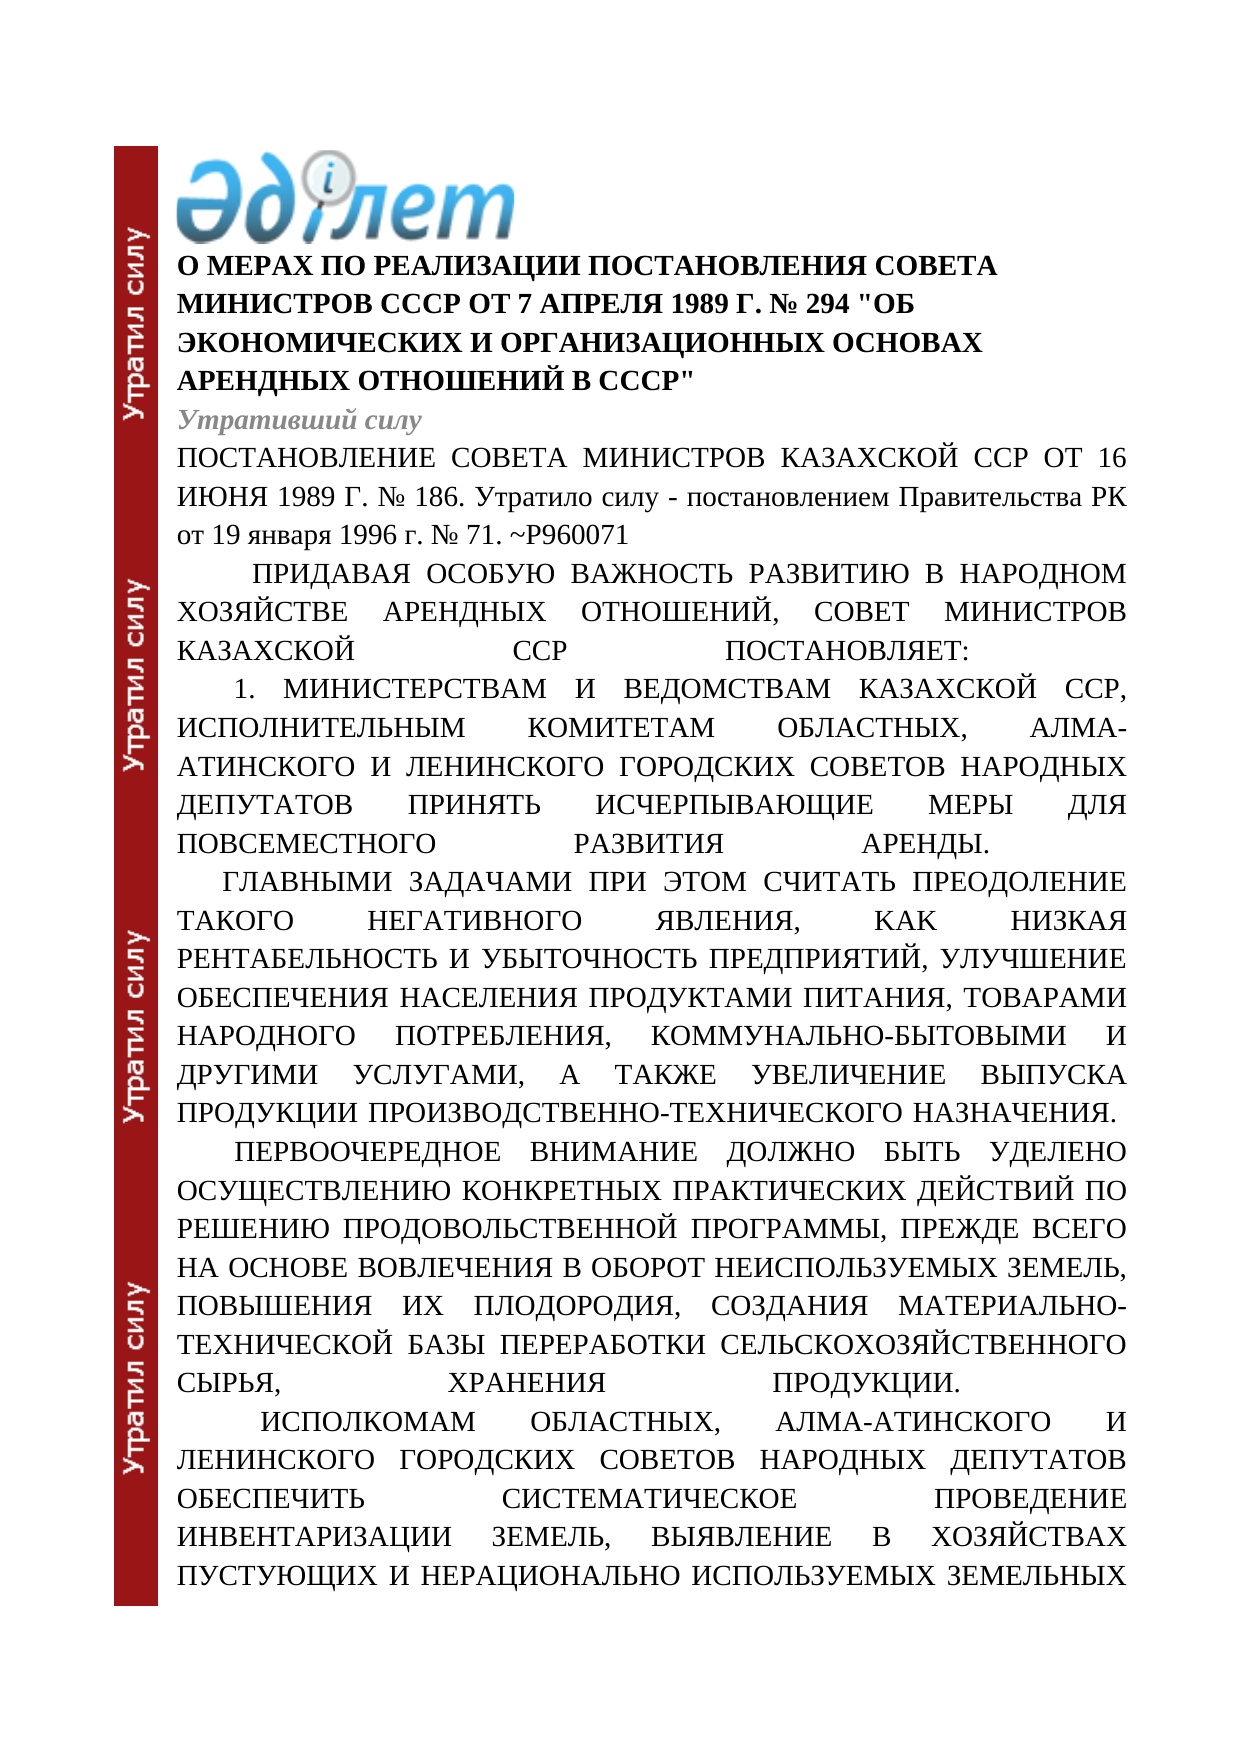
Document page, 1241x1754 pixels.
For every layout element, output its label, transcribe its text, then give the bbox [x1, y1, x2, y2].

picture [176, 150, 515, 244]
text О МЕРАХ ПО РЕАЛИЗАЦИИ ПОСТАНОВЛЕНИЯ СОВЕТА МИНИСТРОВ СССР ОТ 7 АПРЕЛЯ 1989 Г. № 294 "ОБ ЭКОНОМИЧЕСКИХ И ОРГАНИЗАЦИОННЫХ ОСНОВАХ АРЕНДНЫХ ОТНОШЕНИЙ В СССР" [112, 248, 1128, 397]
text Утративший силу [112, 402, 1128, 435]
picture [114, 397, 158, 402]
picture [114, 435, 158, 440]
text ПОСТАНОВЛЕНИЕ СОВЕТА МИНИСТРОВ КАЗАХСКОЙ ССР ОТ 16 ИЮНЯ 1989 Г. № 186. Утратило силу - постановлением Правительства РК от 19 января 1996 г. № 71. ~P960071 [112, 440, 1128, 551]
picture [114, 551, 158, 556]
picture [114, 146, 158, 248]
picture [114, 1592, 158, 1606]
